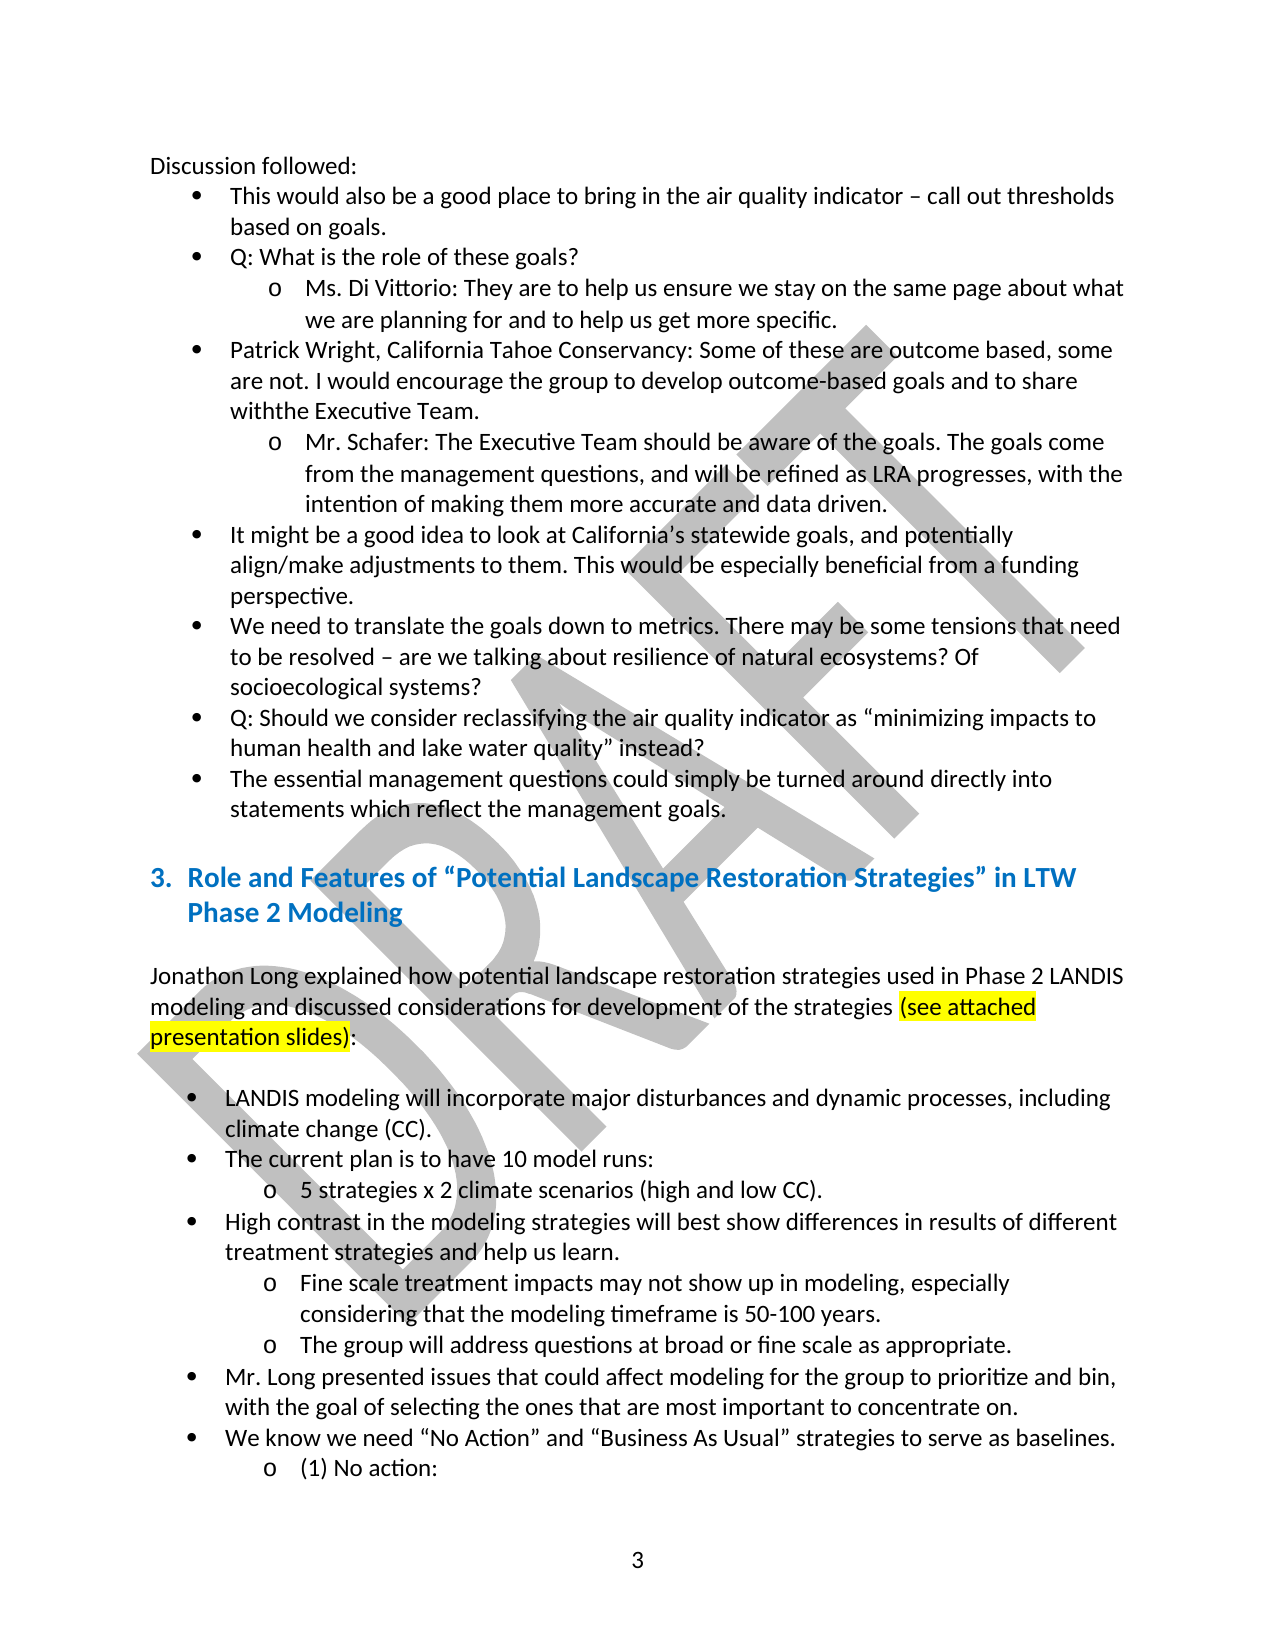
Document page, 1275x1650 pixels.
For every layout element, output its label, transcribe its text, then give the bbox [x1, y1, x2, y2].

text Discussion followed: [150, 150, 1125, 181]
list Patrick Wright, California Tahoe Conservancy: Some of these are outcome based, some are not. I would encourage the group to develop outcome-based goals and to share withthe Executive Team. [192, 334, 1125, 426]
list High contrast in the modeling strategies will best show differences in results of different treatment strategies and help us learn. [187, 1206, 1125, 1267]
subtitle Role and Features of “Potential Landscape Restoration Strategies” in LTW Phase 2 Modeling [150, 859, 1125, 930]
list The essential management questions could simply be turned around directly into statements which reflect the management goals. [192, 763, 1125, 824]
list 5 strategies x 2 climate scenarios (high and low CC). [262, 1174, 1125, 1206]
list Mr. Long presented issues that could affect modeling for the group to prioritize and bin, with the goal of selecting the ones that are most important to concentrate on. [187, 1361, 1125, 1422]
list We know we need “No Action” and “Business As Usual” strategies to serve as baselines. [187, 1422, 1125, 1452]
list Q: Should we consider reclassifying the air quality indicator as “minimizing impacts to human health and lake water quality” instead? [192, 702, 1125, 763]
list (1) No action: [262, 1452, 1125, 1484]
list This would also be a good place to bring in the air quality indicator – call out thresholds based on goals. [192, 181, 1125, 242]
list The current plan is to have 10 model runs: [187, 1143, 1125, 1174]
list We need to translate the goals down to metrics. There may be some tensions that need to be resolved – are we talking about resilience of natural ecosystems? Of socioecological systems? [192, 610, 1125, 702]
list It might be a good idea to look at California’s statewide goals, and potentially align/make adjustments to them. This would be especially beneficial from a funding perspective. [192, 519, 1125, 610]
text Jonathon Long explained how potential landscape restoration strategies used in Phase 2 LANDIS modeling and discussed considerations for development of the strategies (see attached presentation slides): [150, 960, 1125, 1052]
list Mr. Schafer: The Executive Team should be aware of the goals. The goals come from the management questions, and will be refined as LRA progresses, with the intention of making them more accurate and data driven. [267, 426, 1125, 519]
list Q: What is the role of these goals? [192, 242, 1125, 272]
list Ms. Di Vittorio: They are to help us ensure we stay on the same page about what we are planning for and to help us get more specific. [267, 272, 1125, 334]
list LANDIS modeling will incorporate major disturbances and dynamic processes, including climate change (CC). [187, 1082, 1125, 1143]
list Fine scale treatment impacts may not show up in modeling, especially considering that the modeling timeframe is 50-100 years. [262, 1267, 1125, 1329]
list The group will address questions at broad or fine scale as appropriate. [262, 1329, 1125, 1361]
